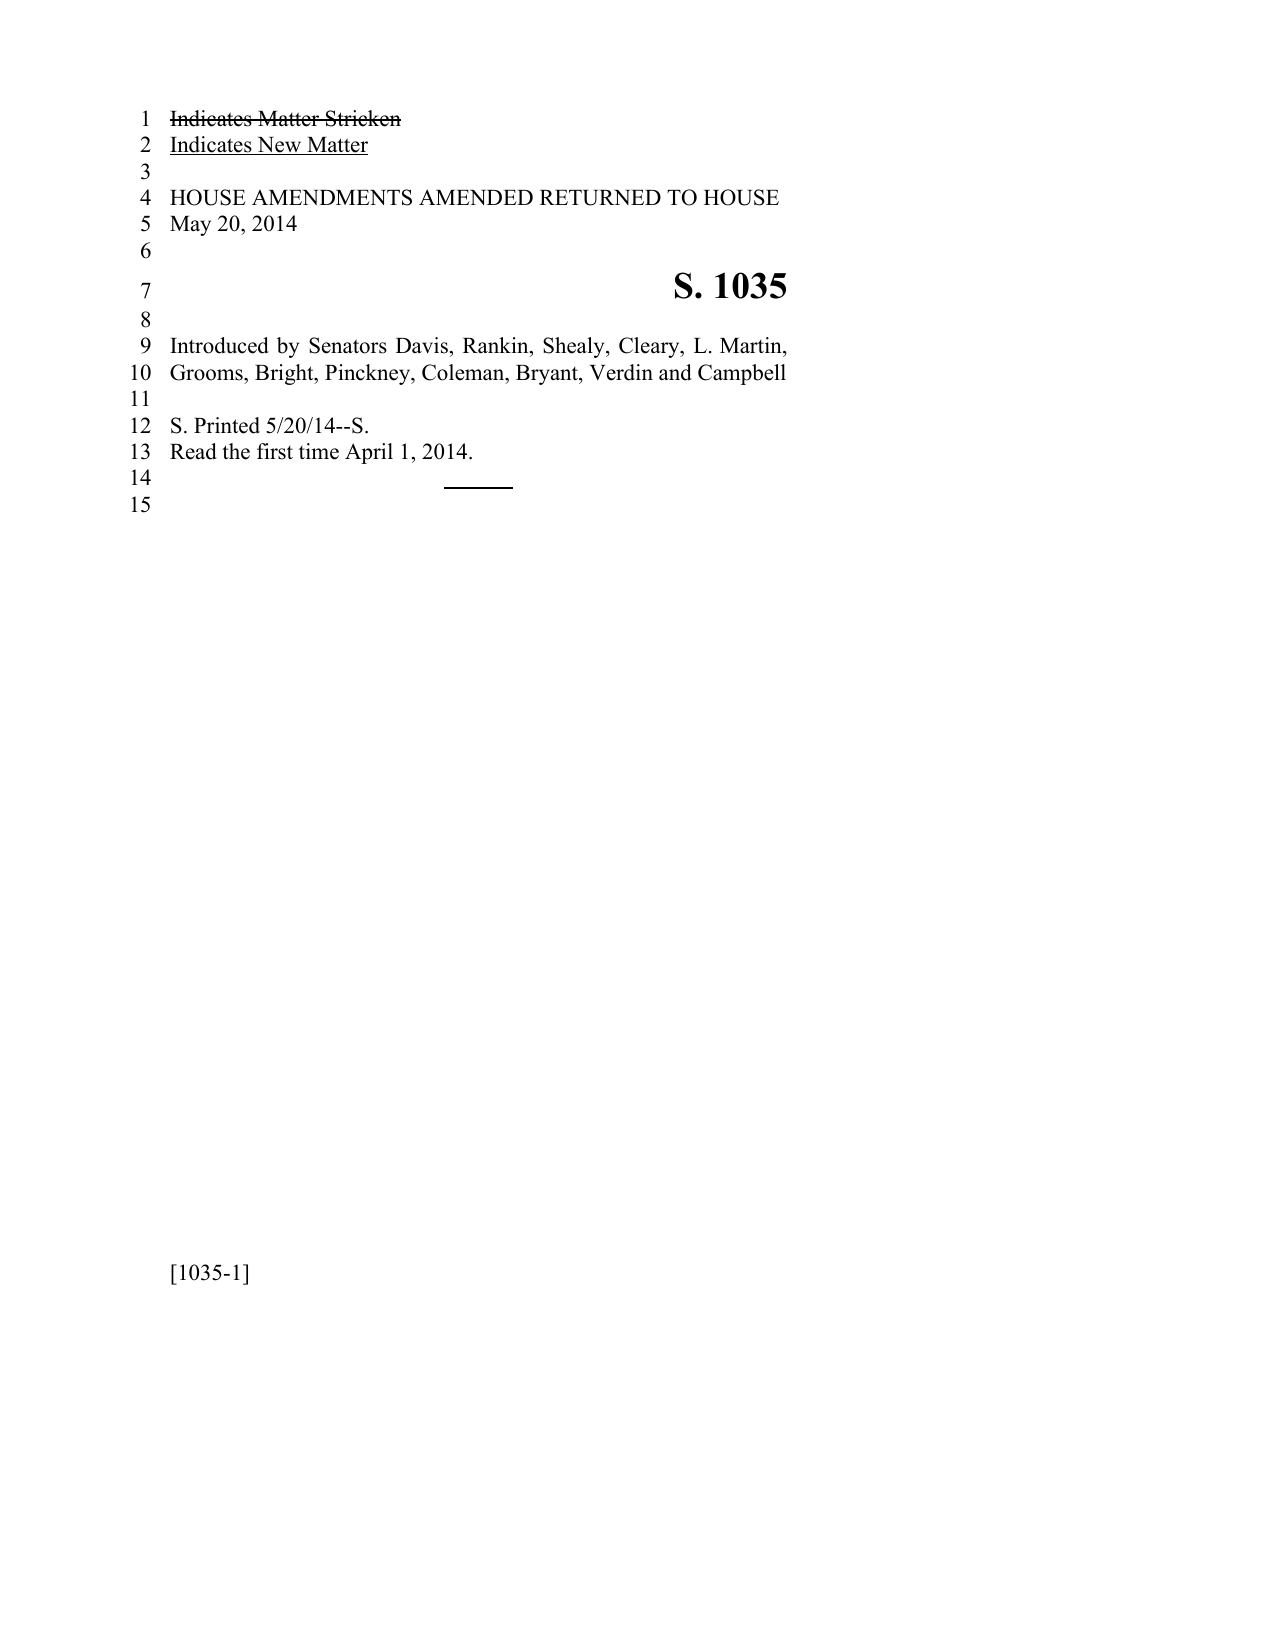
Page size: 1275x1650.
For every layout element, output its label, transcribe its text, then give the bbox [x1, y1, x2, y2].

text Introduced by Senators Davis, Rankin, Shealy, Cleary, L. Martin, Grooms, Bright, Pinckney, Coleman, Bryant, Verdin and Campbell [169, 333, 787, 385]
text Indicates Matter Stricken [169, 105, 787, 131]
text S. 1035 [169, 263, 787, 306]
text HOUSE AMENDMENTS AMENDED RETURNED TO HOUSE [169, 184, 787, 210]
text S. Printed 5/20/14--S. [169, 412, 787, 438]
text Read the first time April 1, 2014. [169, 438, 787, 464]
text Indicates New Matter [169, 131, 787, 158]
text May 20, 2014 [169, 210, 787, 237]
